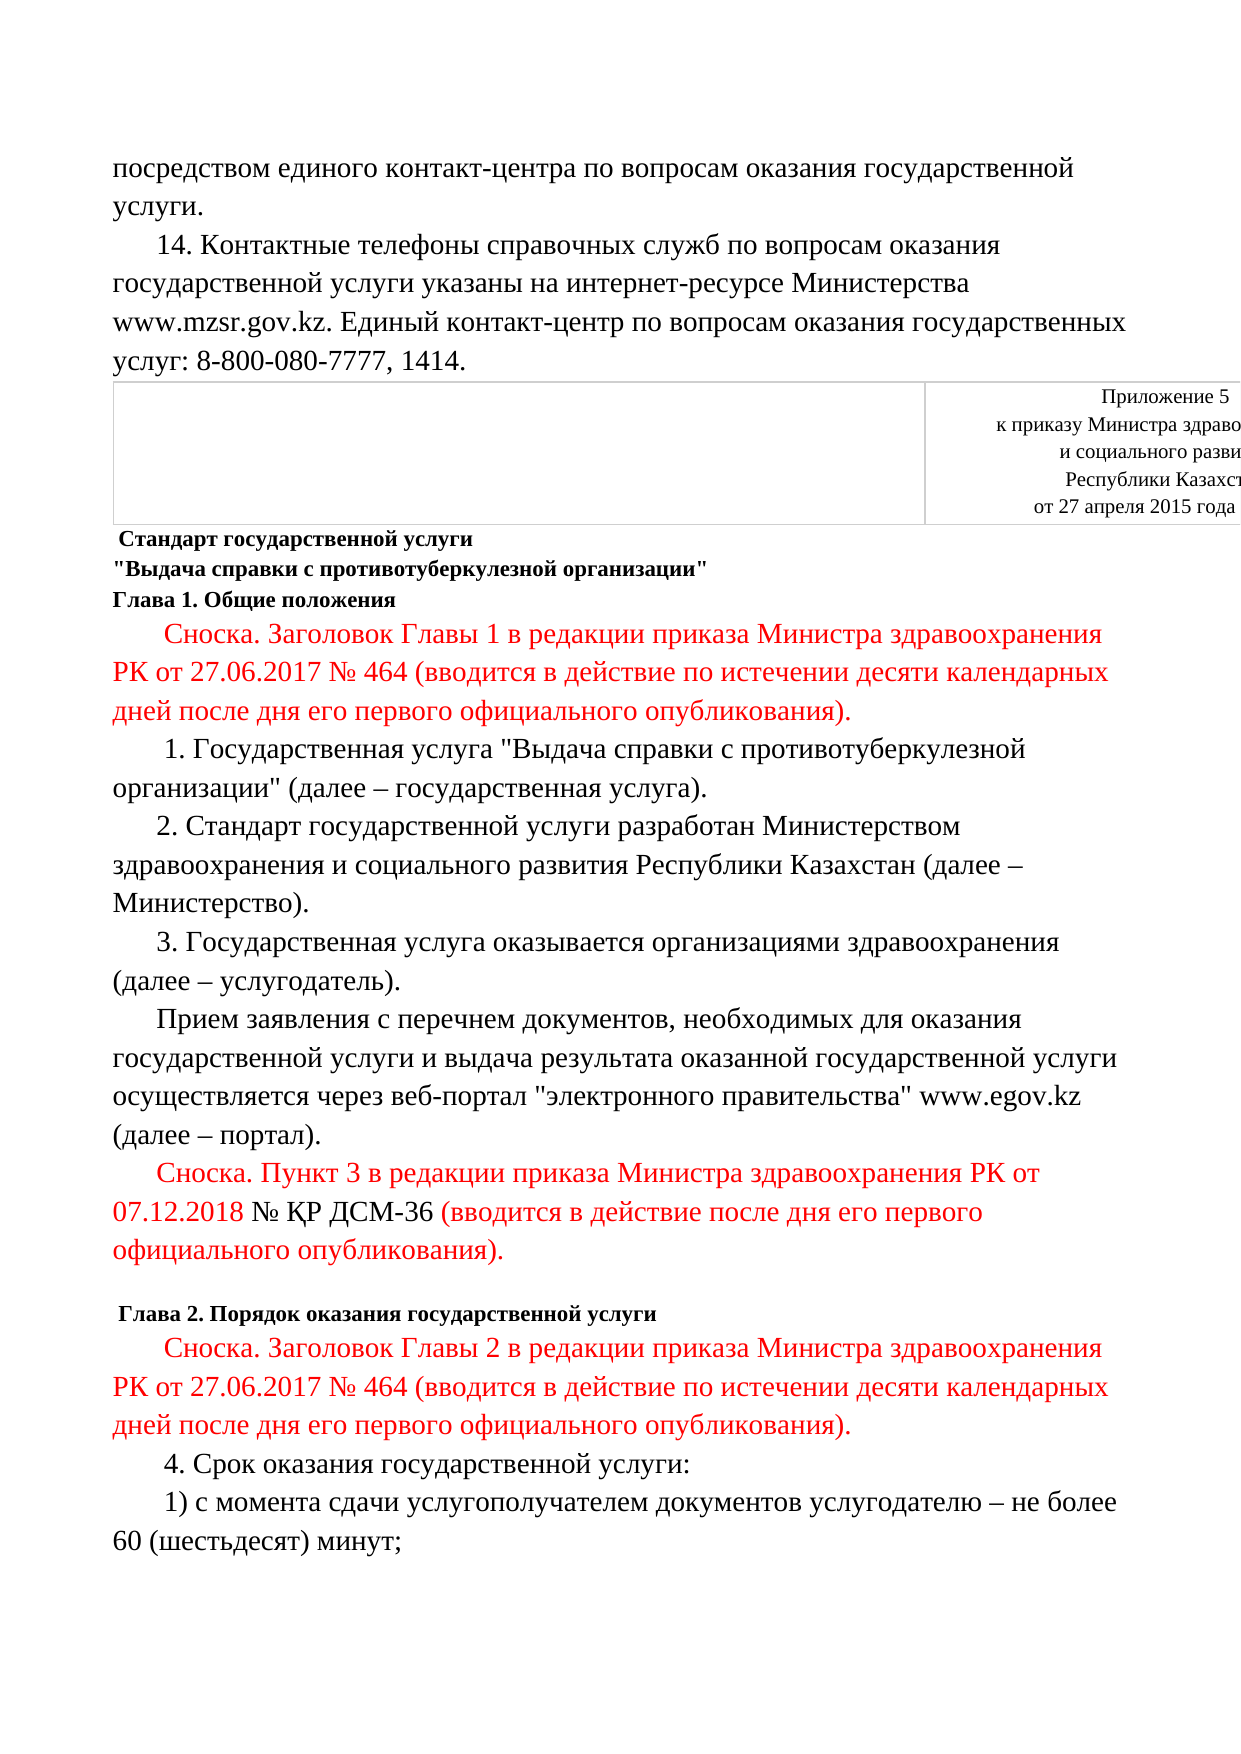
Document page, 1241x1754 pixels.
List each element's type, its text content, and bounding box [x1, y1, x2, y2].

text 3. Государственная услуга оказывается организациями здравоохранения (далее – услугодатель). [112, 924, 1128, 996]
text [112, 150, 1128, 222]
table_header [114, 383, 924, 524]
text Стандарт государственной услуги "Выдача справки с противотуберкулезной организации" Глава 1. Общие положения [112, 525, 1128, 612]
text Прием заявления с перечнем документов, необходимых для оказания государственной услуги и выдача результата оказанной государственной услуги осуществляется через веб-портал "электронного правительства" www.egov.kz (далее – портал). [112, 1001, 1128, 1150]
text 1) с момента сдачи услугополучателем документов услугодателю – не более 60 (шестьдесят) минут; [112, 1484, 1128, 1557]
table_header Приложение 5 к приказу Министра здравоохранения и социального развития Республики Казахстан от 27 апреля 2015 года № 272 [926, 383, 1240, 524]
text Сноска. Заголовок Главы 2 в редакции приказа Министра здравоохранения РК от 27.06.2017 № 464 (вводится в действие по истечении десяти календарных дней после дня его первого официального опубликования). [112, 1330, 1128, 1441]
text 14. Контактные телефоны справочных служб по вопросам оказания государственной услуги указаны на интернет-ресурсе Министерства www.mzsr.gov.kz. Единый контакт-центр по вопросам оказания государственных услуг: 8-800-080-7777, 1414. [112, 227, 1128, 376]
text Сноска. Пункт 3 в редакции приказа Министра здравоохранения РК от 07.12.2018 № ҚР ДСМ-36 (вводится в действие после дня его первого официального опубликования). [112, 1155, 1128, 1296]
text 4. Срок оказания государственной услуги: [112, 1446, 1128, 1479]
text Сноска. Заголовок Главы 1 в редакции приказа Министра здравоохранения РК от 27.06.2017 № 464 (вводится в действие по истечении десяти календарных дней после дня его первого официального опубликования). [112, 616, 1128, 726]
text Глава 2. Порядок оказания государственной услуги [112, 1300, 1128, 1326]
text 2. Стандарт государственной услуги разработан Министерством здравоохранения и социального развития Республики Казахстан (далее – Министерство). [112, 808, 1128, 919]
text 1. Государственная услуга "Выдача справки с противотуберкулезной организации" (далее – государственная услуга). [112, 731, 1128, 803]
